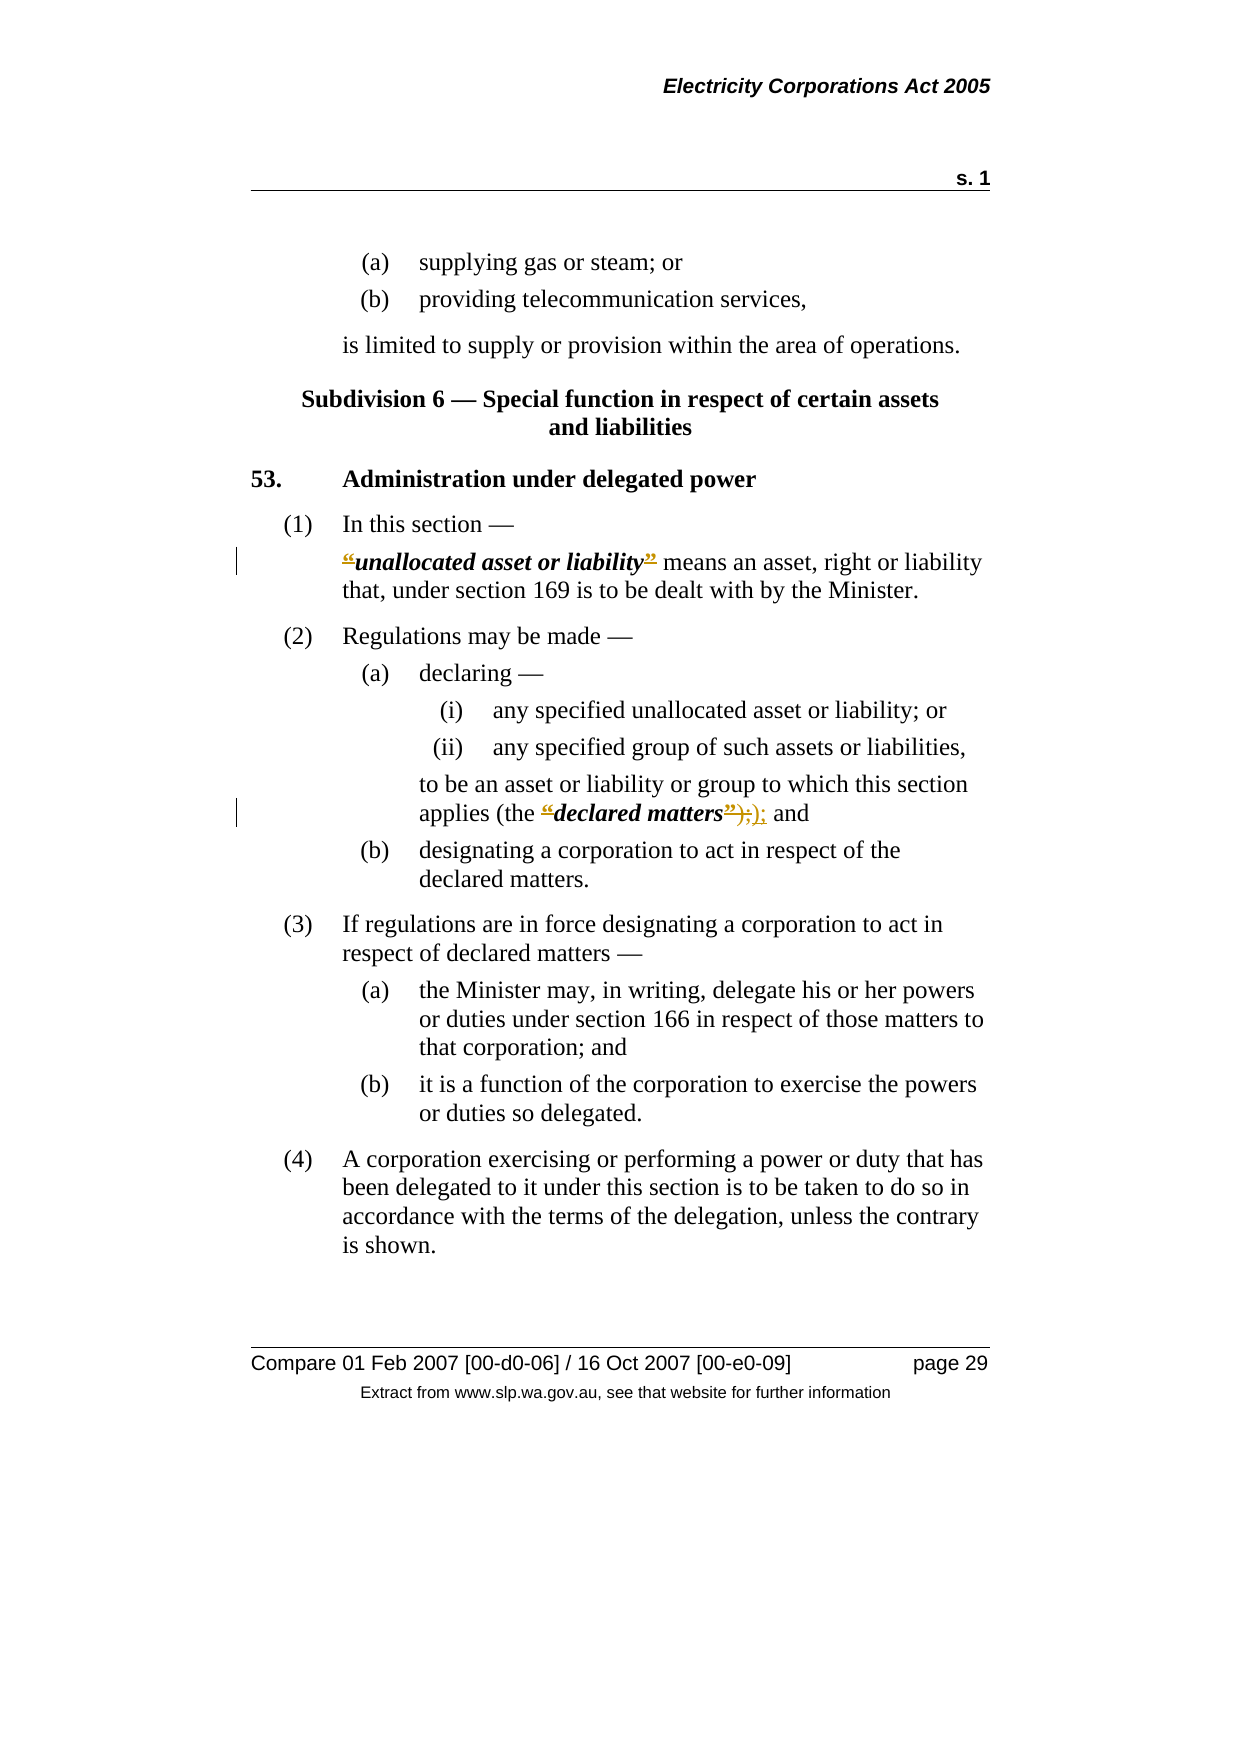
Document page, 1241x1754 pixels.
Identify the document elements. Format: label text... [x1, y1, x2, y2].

text (2) Regulations may be made — [251, 621, 990, 649]
text (ii) any specified group of such assets or liabilities, [251, 732, 990, 761]
text (b) providing telecommunication services, [251, 284, 990, 313]
subtitle 53. Administration under delegated power [251, 464, 990, 493]
text unallocated asset or liability means an asset, right or liability that, under section 169 is to be dealt with by the Minister. [251, 547, 990, 604]
text (a) declaring — [251, 658, 990, 687]
text is limited to supply or provision within the area of operations. [251, 330, 990, 359]
text to be an asset or liability or group to which this section applies (the declared matters and [251, 769, 990, 827]
text (4) A corporation exercising or performing a power or duty that has been delegated to it under this section is to be taken to do so in accordance with the terms of the delegation, unless the contrary is shown. [251, 1144, 990, 1259]
text (3) If regulations are in force designating a corporation to act in respect of declared matters — [251, 909, 990, 967]
text (1) In this section — [251, 509, 990, 538]
text (a) supplying gas or steam; or [251, 247, 990, 276]
text (a) the Minister may, in writing, delegate his or her powers or duties under section 166 in respect of those matters to that corporation; and [251, 975, 990, 1061]
subtitle Subdivision 6 — Special function in respect of certain assets and liabilities [251, 384, 990, 441]
text (b) it is a function of the corporation to exercise the powers or duties so delegated. [251, 1069, 990, 1127]
text (i) any specified unallocated asset or liability; or [251, 695, 990, 724]
text (b) designating a corporation to act in respect of the declared matters. [251, 835, 990, 892]
